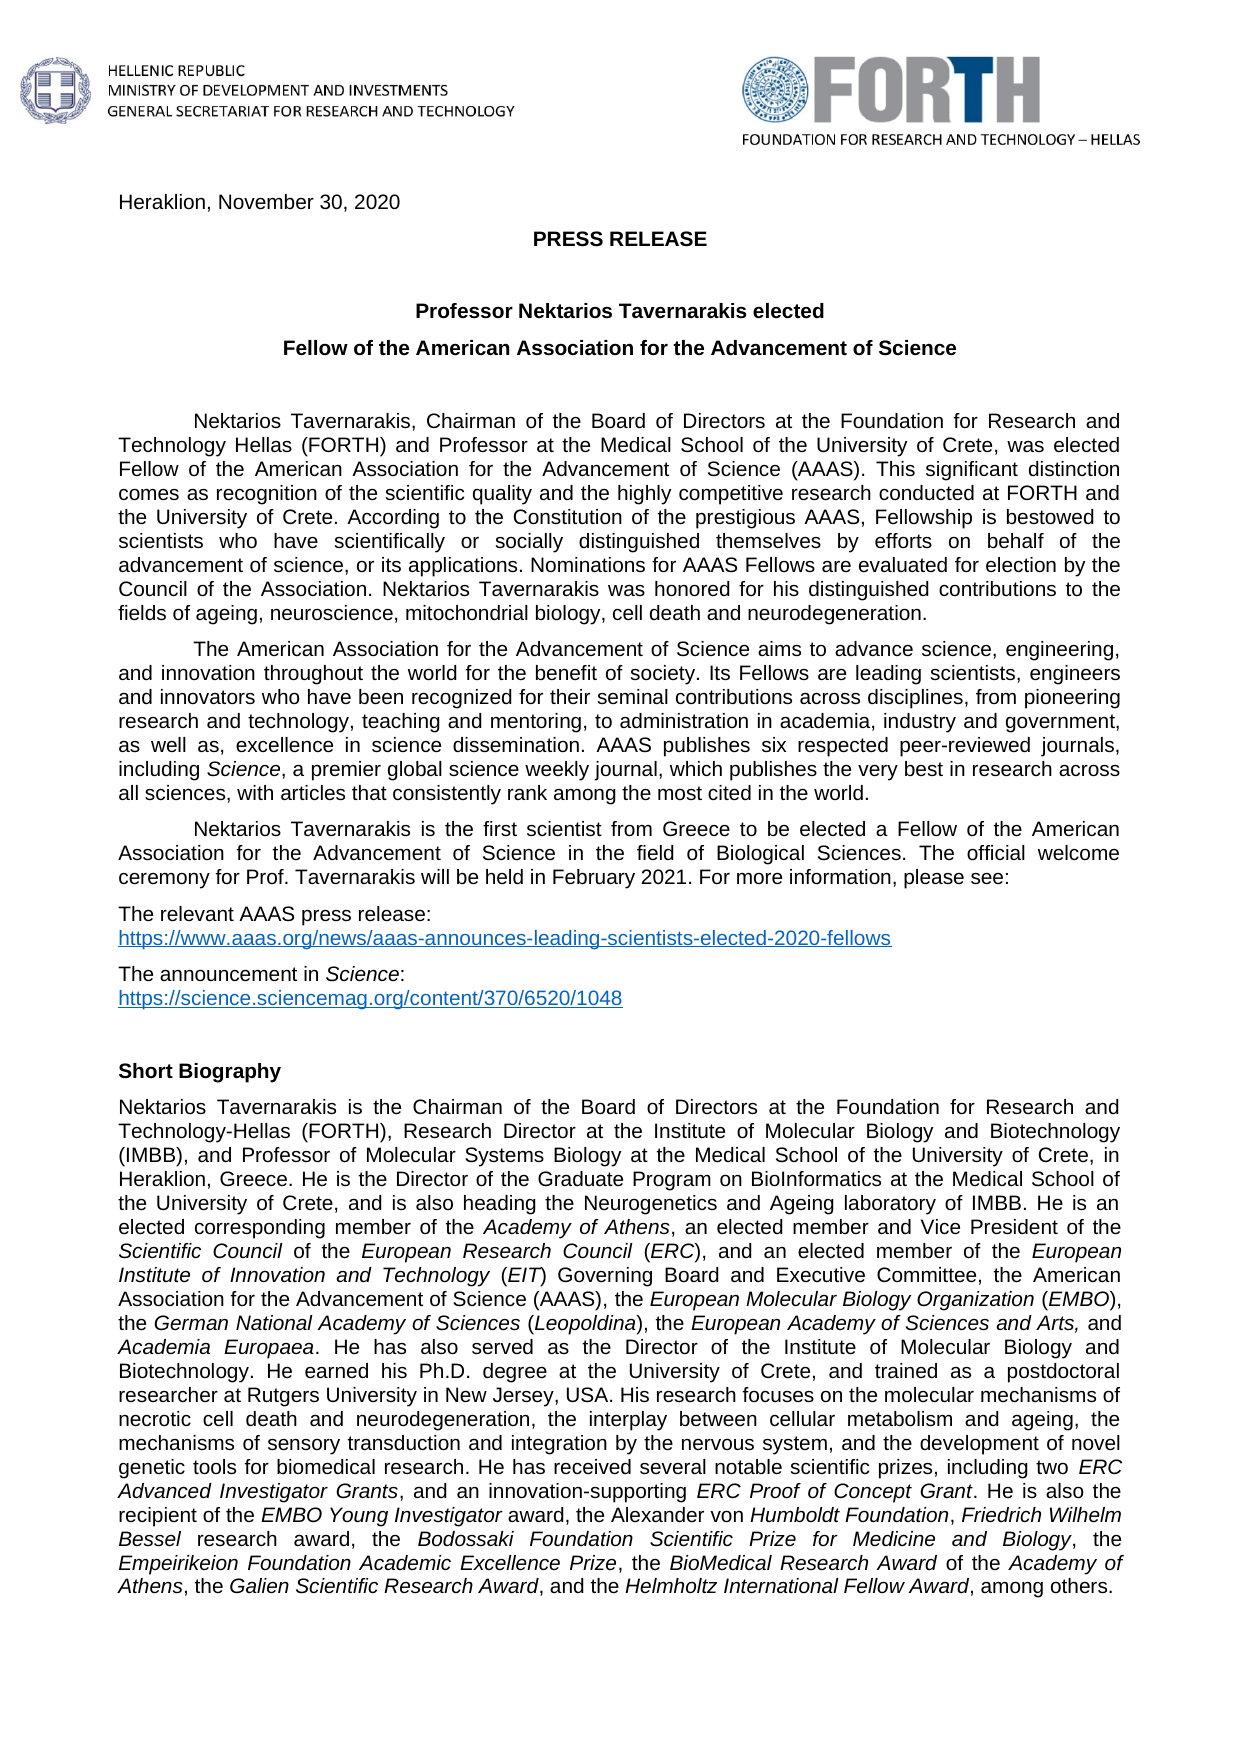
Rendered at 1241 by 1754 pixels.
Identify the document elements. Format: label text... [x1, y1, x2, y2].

text Nektarios Tavernarakis, Chairman of the Board of Directors at the Foundation for Research and Technology Hellas (FORTH) and Professor at the Medical School of the University of Crete, was elected Fellow of the American Association for the Advancement of Science (AAAS). This significant distinction comes as recognition of the scientific quality and the highly competitive research conducted at FORTH and the University of Crete. According to the Constitution of the prestigious AAAS, Fellowship is bestowed to scientists who have scientifically or socially distinguished themselves by efforts on behalf of the advancement of science, or its applications. Nominations for AAAS Fellows are evaluated for election by the Council of the Association. Nektarios Tavernarakis was honored for his distinguished contributions to the fields of ageing, neuroscience, mitochondrial biology, cell death and neurodegeneration. [118, 409, 1122, 624]
text Short Biography [118, 1059, 1122, 1083]
picture [11, 31, 1203, 175]
text Fellow of the American Association for the Advancement of Science [118, 336, 1122, 360]
text PRESS RELEASE [118, 226, 1122, 250]
text Heraklion, November 30, 2020 [118, 175, 1122, 214]
text The relevant AAAS press release: [118, 901, 1122, 925]
text Nektarios Tavernarakis is the first scientist from Greece to be elected a Fellow of the American Association for the Advancement of Science in the field of Biological Sciences. The official welcome ceremony for Prof. Tavernarakis will be held in February 2021. For more information, please see: [118, 817, 1122, 889]
text The American Association for the Advancement of Science aims to advance science, engineering, and innovation throughout the world for the benefit of society. Its Fellows are leading scientists, engineers and innovators who have been recognized for their seminal contributions across disciplines, from pioneering research and technology, teaching and mentoring, to administration in academia, industry and government, as well as, excellence in science dissemination. AAAS publishes six respected peer-reviewed journals, including Science, a premier global science weekly journal, which publishes the very best in research across all sciences, with articles that consistently rank among the most cited in the world. [118, 637, 1122, 804]
text https://www.aaas.org/news/aaas-announces-leading-scientists-elected-2020-fellows [118, 925, 1122, 949]
text The announcement in Science: [118, 962, 1122, 986]
text Nektarios Tavernarakis is the Chairman of the Board of Directors at the Foundation for Research and Technology-Hellas (FORTH), Research Director at the Institute of Molecular Biology and Biotechnology (IMBB), and Professor of Molecular Systems Biology at the Medical School of the University of Crete, in Heraklion, Greece. He is the Director of the Graduate Program on BioInformatics at the Medical School of the University of Crete, and is also heading the Neurogenetics and Ageing laboratory of IMBB. He is an elected corresponding member of the Academy of Athens, an elected member and Vice President of the Scientific Council of the European Research Council (ERC), and an elected member of the European Institute of Innovation and Technology (EIT) Governing Board and Executive Committee, the American Association for the Advancement of Science (AAAS), the European Molecular Biology Organization (EMBO), the German National Academy of Sciences (Leopoldina), the European Academy of Sciences and Arts, and Academia Europaea. He has also served as the Director of the Institute of Molecular Biology and Biotechnology. He earned his Ph.D. degree at the University of Crete, and trained as a postdoctoral researcher at Rutgers University in New Jersey, USA. His research focuses on the molecular mechanisms of necrotic cell death and neurodegeneration, the interplay between cellular metabolism and ageing, the mechanisms of sensory transduction and integration by the nervous system, and the development of novel genetic tools for biomedical research. He has received several notable scientific prizes, including two ERC Advanced Investigator Grants, and an innovation-supporting ERC Proof of Concept Grant. He is also the recipient of the EMBO Young Investigator award, the Alexander von Humboldt Foundation, Friedrich Wilhelm Bessel research award, the Bodossaki Foundation Scientific Prize for Medicine and Biology, the Empeirikeion Foundation Academic Excellence Prize, the BioMedical Research Award of the Academy of Athens, the Galien Scientific Research Award, and the Helmholtz International Fellow Award, among others. [118, 1095, 1122, 1598]
text https://science.sciencemag.org/content/370/6520/1048 [118, 986, 1122, 1010]
text Professor Nektarios Tavernarakis elected [118, 299, 1122, 323]
